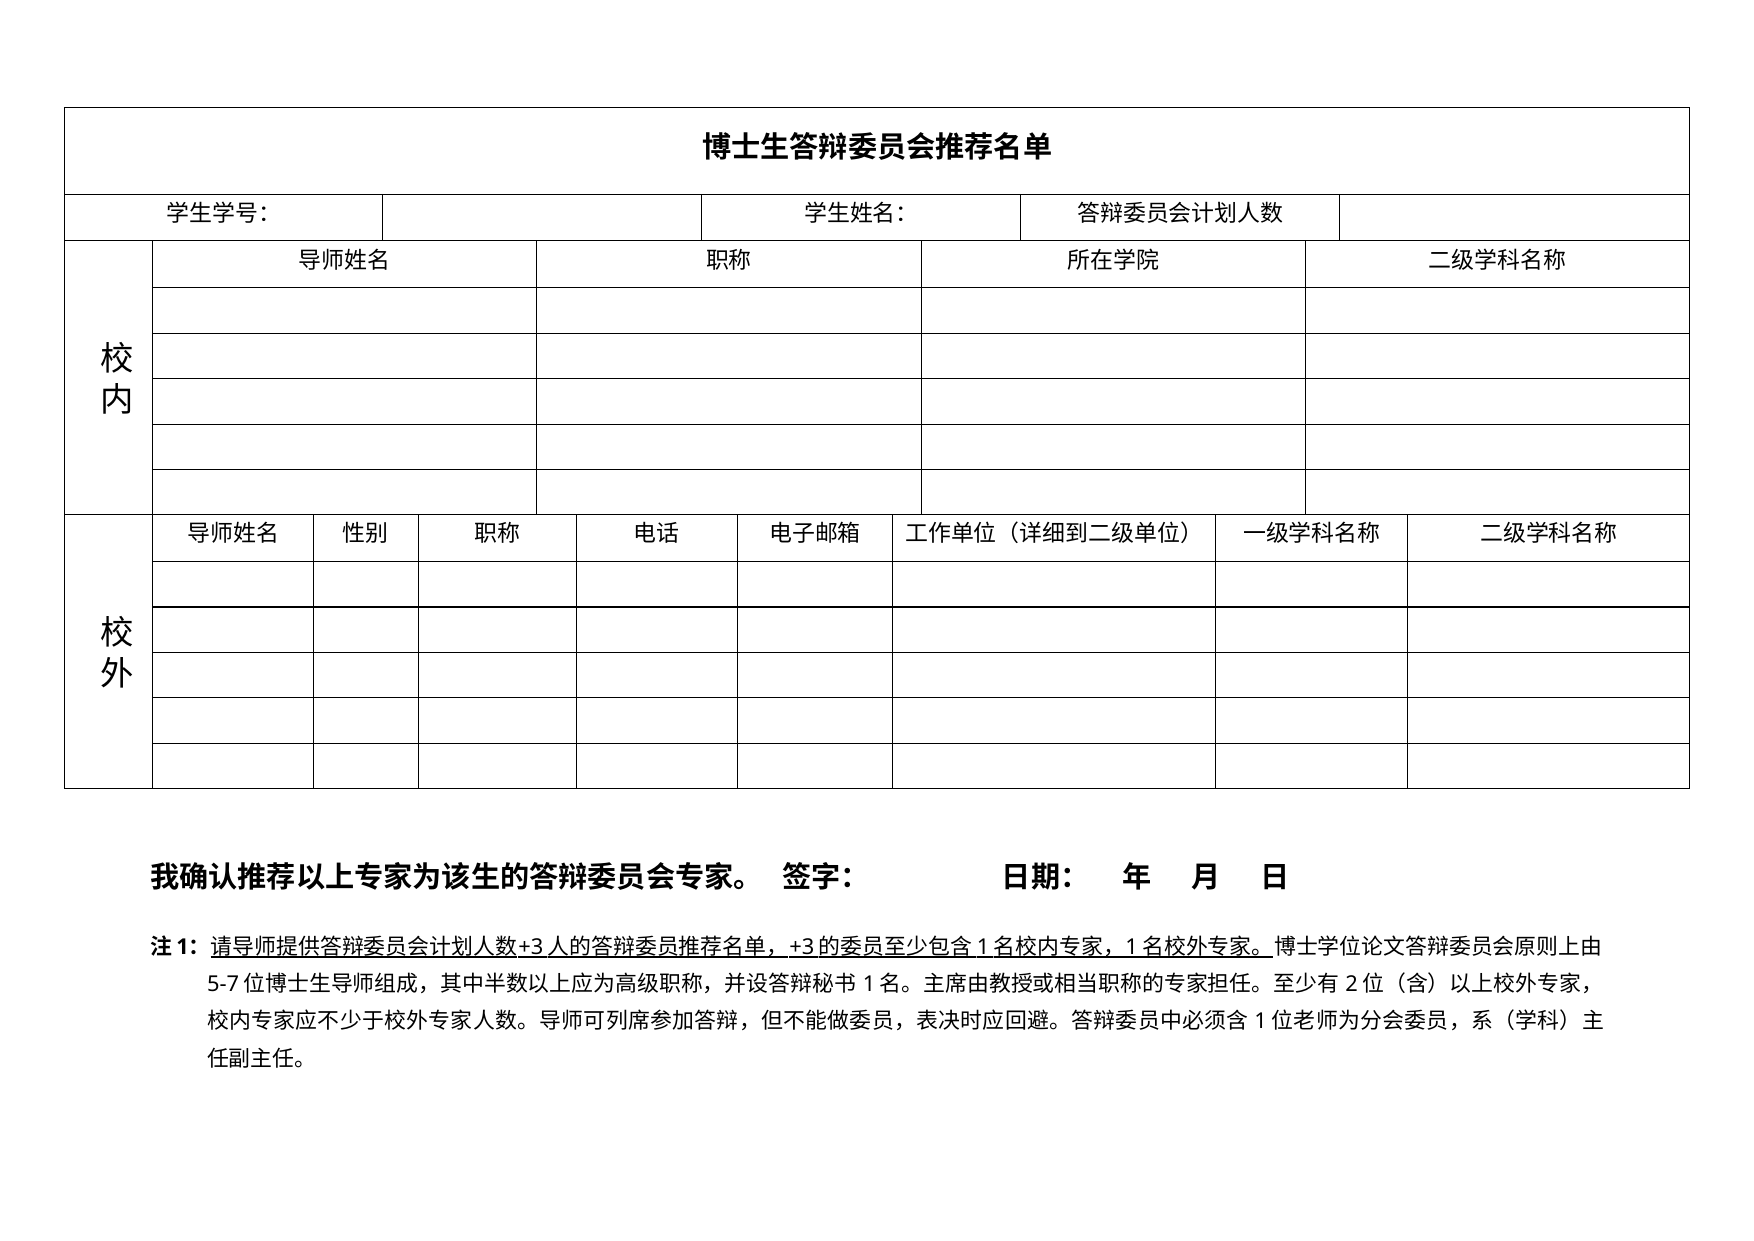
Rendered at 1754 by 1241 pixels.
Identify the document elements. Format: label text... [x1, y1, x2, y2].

table_cell [537, 470, 921, 514]
table_cell [153, 698, 313, 743]
table_cell [577, 744, 737, 788]
table_cell [419, 698, 576, 743]
table_cell [1340, 195, 1689, 240]
table_cell 学生姓名： [702, 195, 1020, 240]
table_cell [314, 608, 418, 652]
table_cell [1306, 425, 1689, 469]
table_cell [537, 425, 921, 469]
table_cell [1306, 288, 1689, 333]
table_cell [419, 653, 576, 697]
table_cell [153, 379, 536, 423]
table_cell 电子邮箱 [738, 515, 892, 561]
table_cell [153, 562, 313, 606]
table_cell [419, 744, 576, 788]
table_cell [153, 470, 536, 514]
table_cell [1306, 334, 1689, 378]
table_cell [577, 608, 737, 652]
table_cell 导师姓名 [153, 515, 313, 561]
table_cell 职称 [419, 515, 576, 561]
table_header 博士生答辩委员会推荐名单 [65, 108, 1689, 194]
table_cell [419, 608, 576, 652]
table_cell [1408, 698, 1689, 743]
table_cell [893, 653, 1215, 697]
table_cell [893, 744, 1215, 788]
table_cell [577, 562, 737, 606]
table_cell [893, 608, 1215, 652]
table_cell [893, 698, 1215, 743]
table_cell [537, 379, 921, 423]
table_cell [1408, 608, 1689, 652]
text 注1：请导师提供答辩委员会计划人数+3人的答辩委员推荐名单，+3的委员至少包含1名校内专家，1名校外专家。博士学位论文答辩委员会原则上由5-7位博士生导师组成，其中半数以上应为高级职称，并设答辩秘书1名。主席由教授或相当职称的专家担任。至少有2位（含）以上校外专家，校内专家应不少于校外专家人数。导师可列席参加答辩，但不能做委员，表决时应回避。答辩委员中必须含1位老师为分会委员，系（学科）主任副主任。 [150, 928, 1604, 1073]
table_cell 所在学院 [922, 241, 1305, 287]
table_cell [314, 698, 418, 743]
table_cell [1216, 562, 1407, 606]
table_cell 导师姓名 [153, 241, 536, 287]
table_cell [1306, 379, 1689, 423]
table_cell [314, 653, 418, 697]
table_cell 校 内 [65, 241, 152, 514]
table_cell [922, 425, 1305, 469]
table_cell [153, 744, 313, 788]
table_cell [1408, 562, 1689, 606]
table_cell [1306, 470, 1689, 514]
table_cell [537, 334, 921, 378]
table_cell [738, 608, 892, 652]
table_cell [1408, 744, 1689, 788]
table_cell 工作单位（详细到二级单位） [893, 515, 1215, 561]
table_cell [314, 562, 418, 606]
table_cell [1408, 653, 1689, 697]
table_cell 职称 [537, 241, 921, 287]
table_cell 二级学科名称 [1408, 515, 1689, 561]
table_cell [383, 195, 701, 240]
table_cell 性别 [314, 515, 418, 561]
table_cell [1216, 698, 1407, 743]
table_cell [153, 334, 536, 378]
table_cell [922, 470, 1305, 514]
table_cell [577, 698, 737, 743]
table_cell 校 外 [65, 515, 152, 788]
table_cell 学生学号： [65, 195, 382, 240]
table_cell 答辩委员会计划人数 [1021, 195, 1339, 240]
table_cell [738, 698, 892, 743]
table_cell [153, 425, 536, 469]
table_cell [922, 334, 1305, 378]
table_cell [922, 379, 1305, 423]
table_cell [893, 562, 1215, 606]
table_cell [153, 608, 313, 652]
table_cell [577, 653, 737, 697]
text 我确认推荐以上专家为该生的答辩委员会专家。 签字： 日期： 年 月 日 [150, 789, 1604, 907]
table_cell [419, 562, 576, 606]
table_cell 电话 [577, 515, 737, 561]
table_cell [738, 744, 892, 788]
table_cell [1216, 653, 1407, 697]
table_cell 一级学科名称 [1216, 515, 1407, 561]
table_cell [922, 288, 1305, 333]
table_cell [153, 653, 313, 697]
table_cell [738, 653, 892, 697]
table_cell [1216, 744, 1407, 788]
table_cell [738, 562, 892, 606]
table_cell [314, 744, 418, 788]
table_cell [153, 288, 536, 333]
table_cell [537, 288, 921, 333]
table_cell [1216, 608, 1407, 652]
table_cell 二级学科名称 [1306, 241, 1689, 287]
